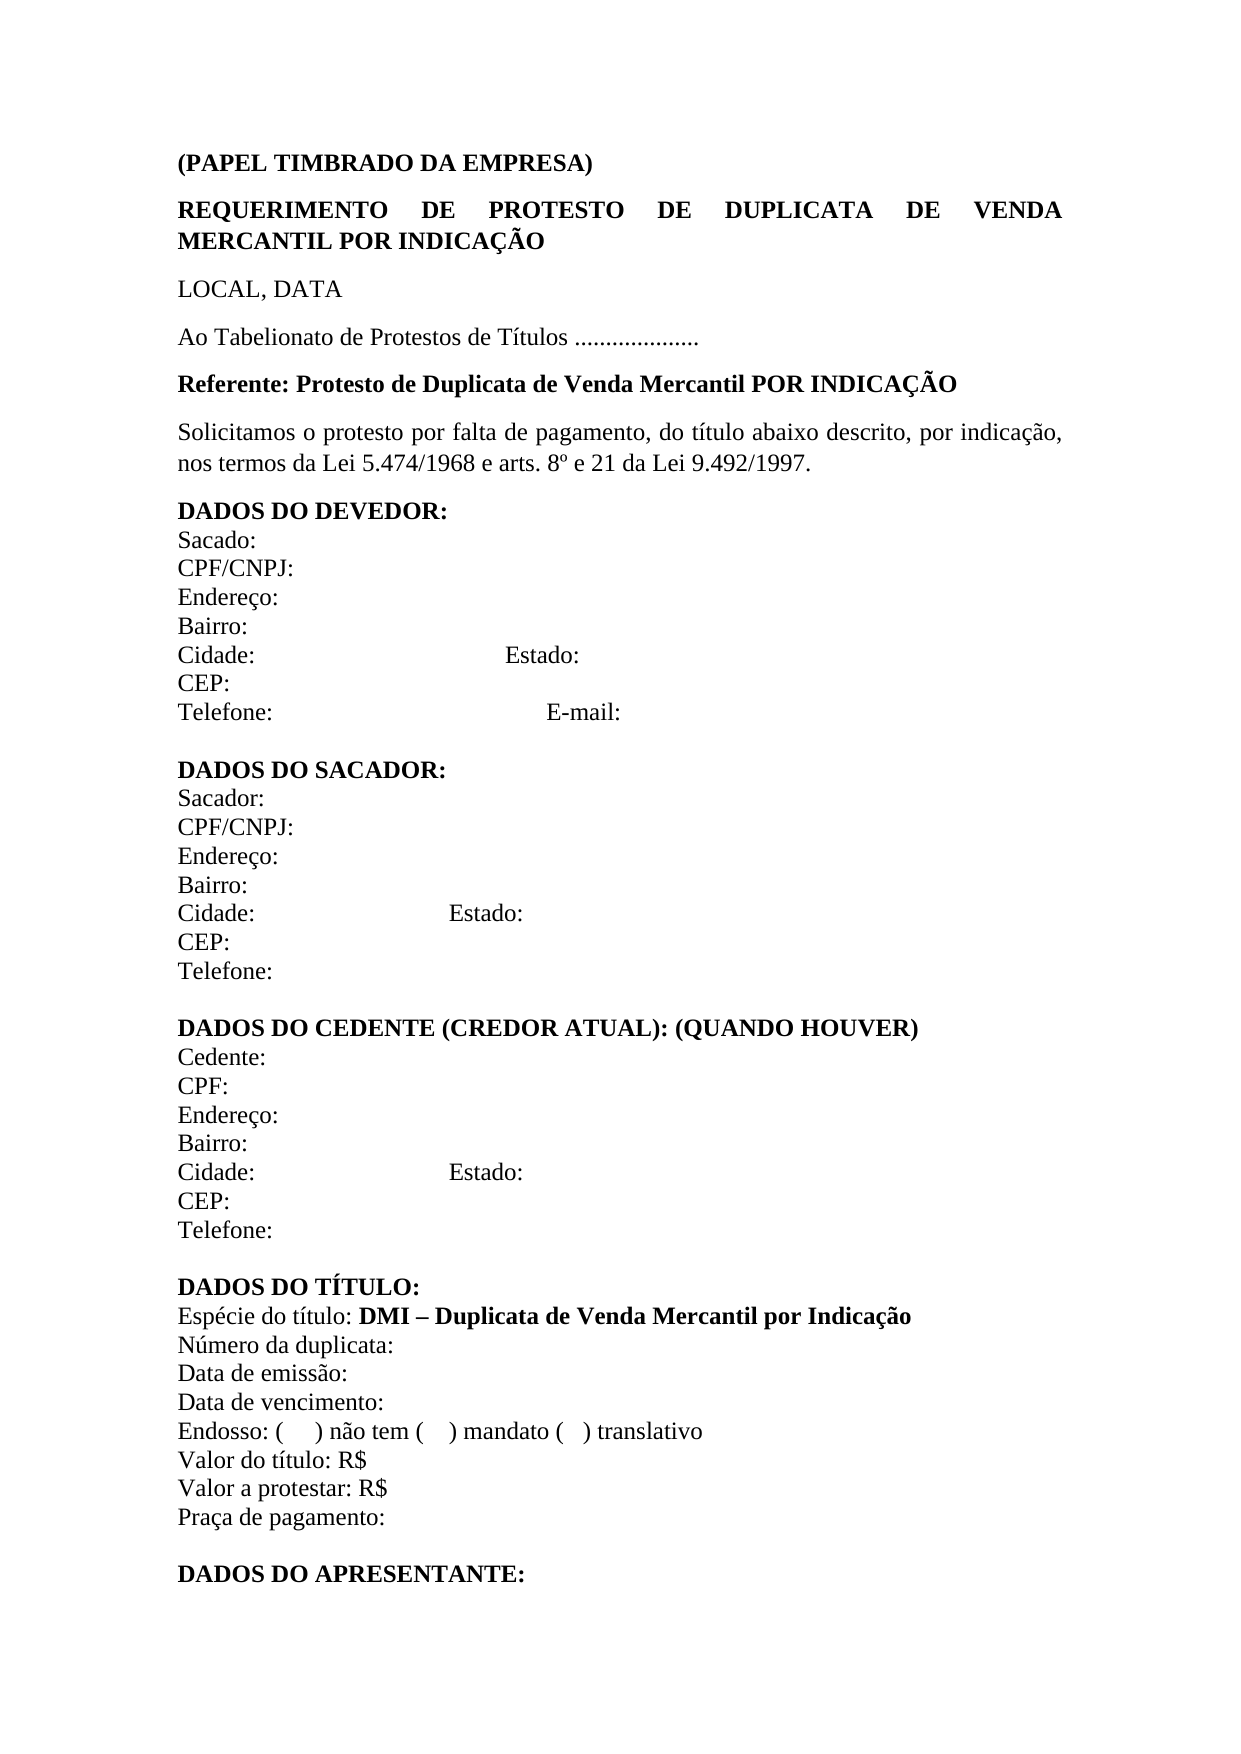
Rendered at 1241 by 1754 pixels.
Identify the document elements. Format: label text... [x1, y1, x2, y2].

text CPF: [177, 1071, 1063, 1100]
text Endosso: ( ) não tem ( ) mandato ( ) translativo [177, 1416, 1063, 1445]
text Referente: Protesto de Duplicata de Venda Mercantil POR INDICAÇÃO [177, 369, 1063, 398]
text REQUERIMENTO DE PROTESTO DE DUPLICATA DE VENDA MERCANTIL POR INDICAÇÃO [177, 195, 1063, 255]
text Cidade: Estado: [177, 1157, 1063, 1186]
text Valor a protestar: R$ [177, 1473, 1063, 1502]
text (PAPEL TIMBRADO DA EMPRESA) [177, 148, 1063, 176]
text Bairro: [177, 611, 1063, 640]
text Data de vencimento: [177, 1387, 1063, 1416]
text Bairro: [177, 870, 1063, 898]
text CEP: [177, 1186, 1063, 1215]
text DADOS DO CEDENTE (CREDOR ATUAL): (QUANDO HOUVER) [177, 1013, 1063, 1042]
text Bairro: [177, 1128, 1063, 1157]
text CEP: [177, 668, 1063, 697]
text Endereço: [177, 582, 1063, 611]
text Data de emissão: [177, 1358, 1063, 1387]
text Valor do título: R$ [177, 1445, 1063, 1473]
text CEP: [177, 927, 1063, 956]
text Ao Tabelionato de Protestos de Títulos .................... [177, 322, 1063, 351]
text Sacador: [177, 783, 1063, 812]
text Telefone: E-mail: [177, 697, 1063, 726]
text Telefone: [177, 956, 1063, 985]
text Solicitamos o protesto por falta de pagamento, do título abaixo descrito, por indicação, nos termos da Lei 5.474/1968 e arts. 8º e 21 da Lei 9.492/1997. [177, 417, 1063, 477]
text Sacado: [177, 525, 1063, 553]
text Endereço: [177, 841, 1063, 870]
text Cedente: [177, 1042, 1063, 1071]
text DADOS DO DEVEDOR: [177, 496, 1063, 525]
text Praça de pagamento: [177, 1502, 1063, 1531]
text DADOS DO APRESENTANTE: [177, 1559, 1063, 1588]
text CPF/CNPJ: [177, 812, 1063, 841]
text Espécie do título: DMI – Duplicata de Venda Mercantil por Indicação [177, 1301, 1063, 1330]
text Número da duplicata: [177, 1330, 1063, 1358]
text DADOS DO TÍTULO: [177, 1272, 1063, 1301]
text Telefone: [177, 1215, 1063, 1243]
text Cidade: Estado: [177, 640, 1063, 668]
text Cidade: Estado: [177, 898, 1063, 927]
text Endereço: [177, 1100, 1063, 1128]
text CPF/CNPJ: [177, 553, 1063, 582]
text DADOS DO SACADOR: [177, 755, 1063, 783]
text LOCAL, DATA [177, 274, 1063, 303]
